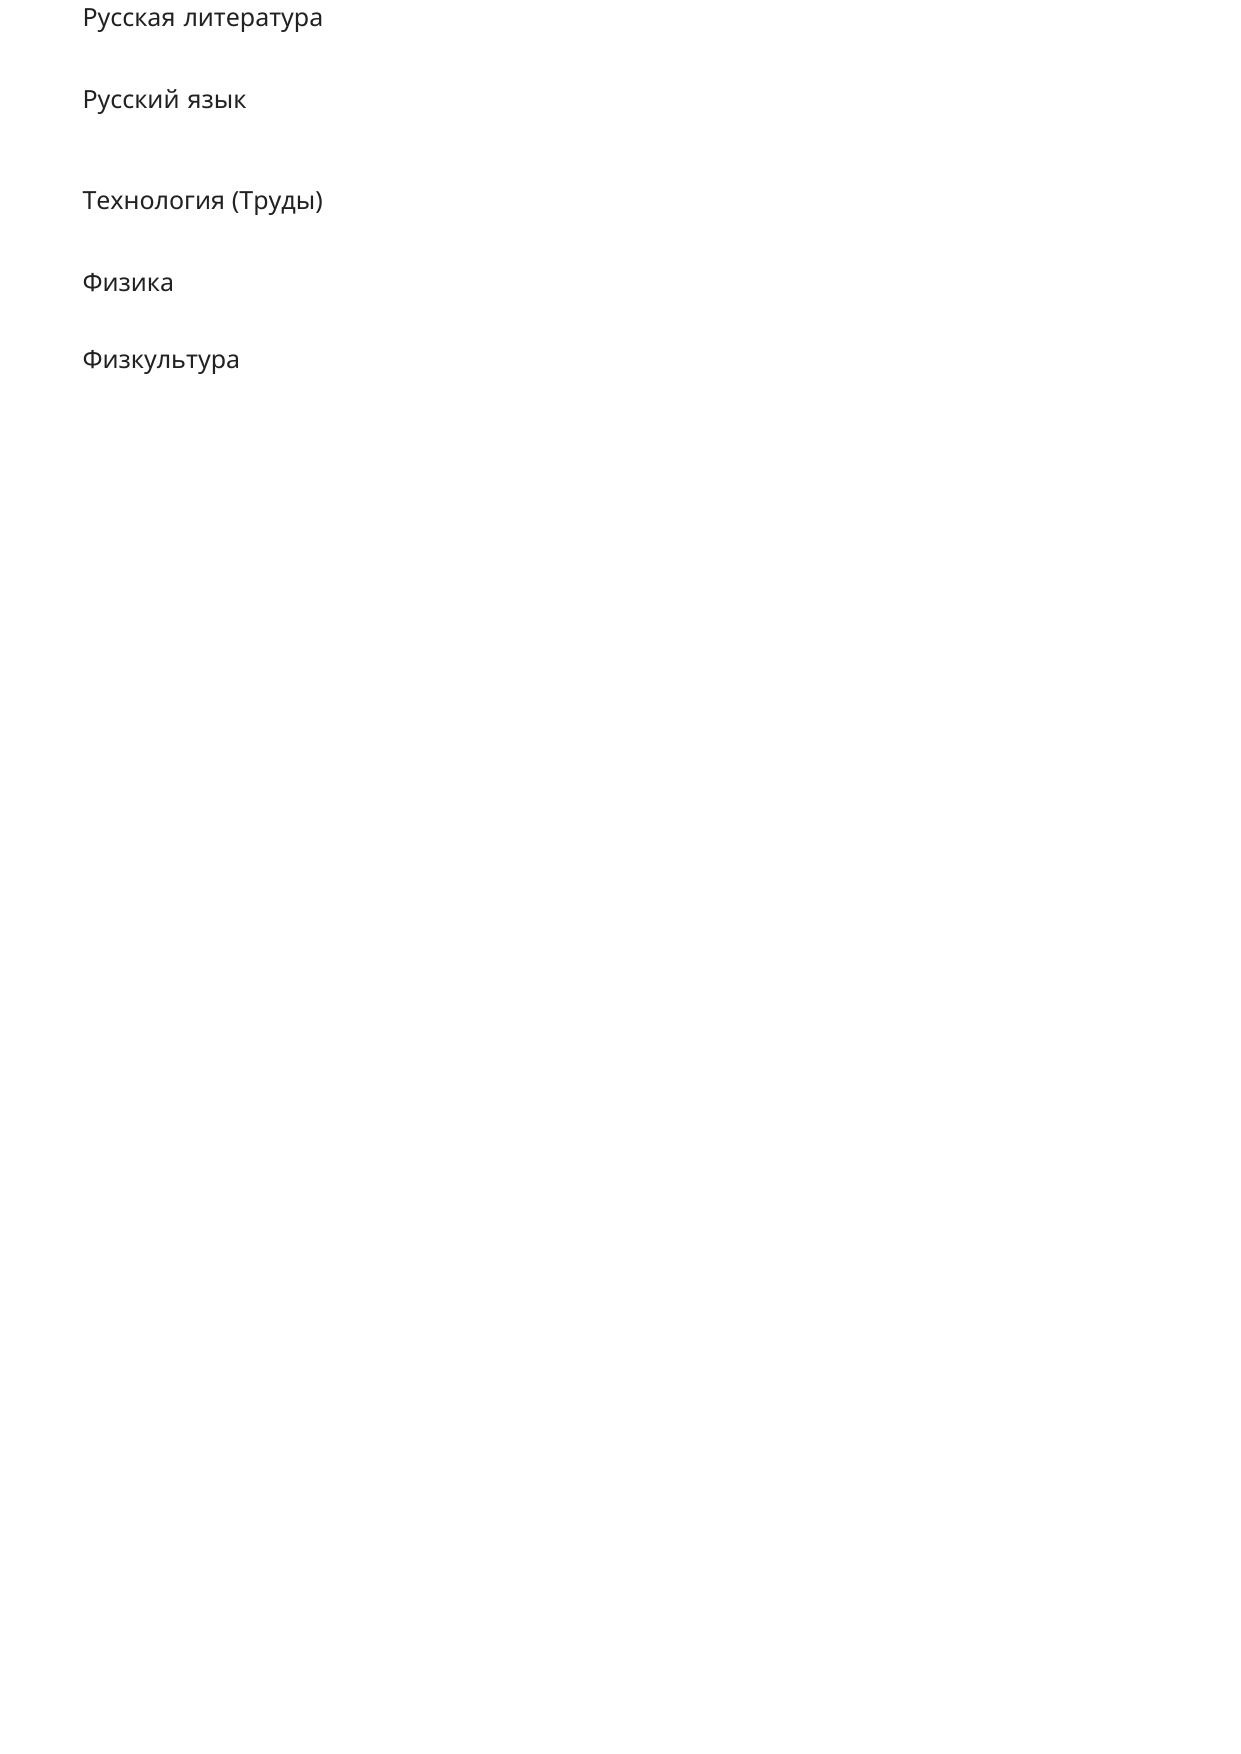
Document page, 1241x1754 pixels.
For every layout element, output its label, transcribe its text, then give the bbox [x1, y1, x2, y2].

text Технология (Труды) Физика [82, 183, 379, 299]
text Русская литература Русский язык [82, 0, 379, 116]
text Физкультура [82, 346, 1240, 374]
